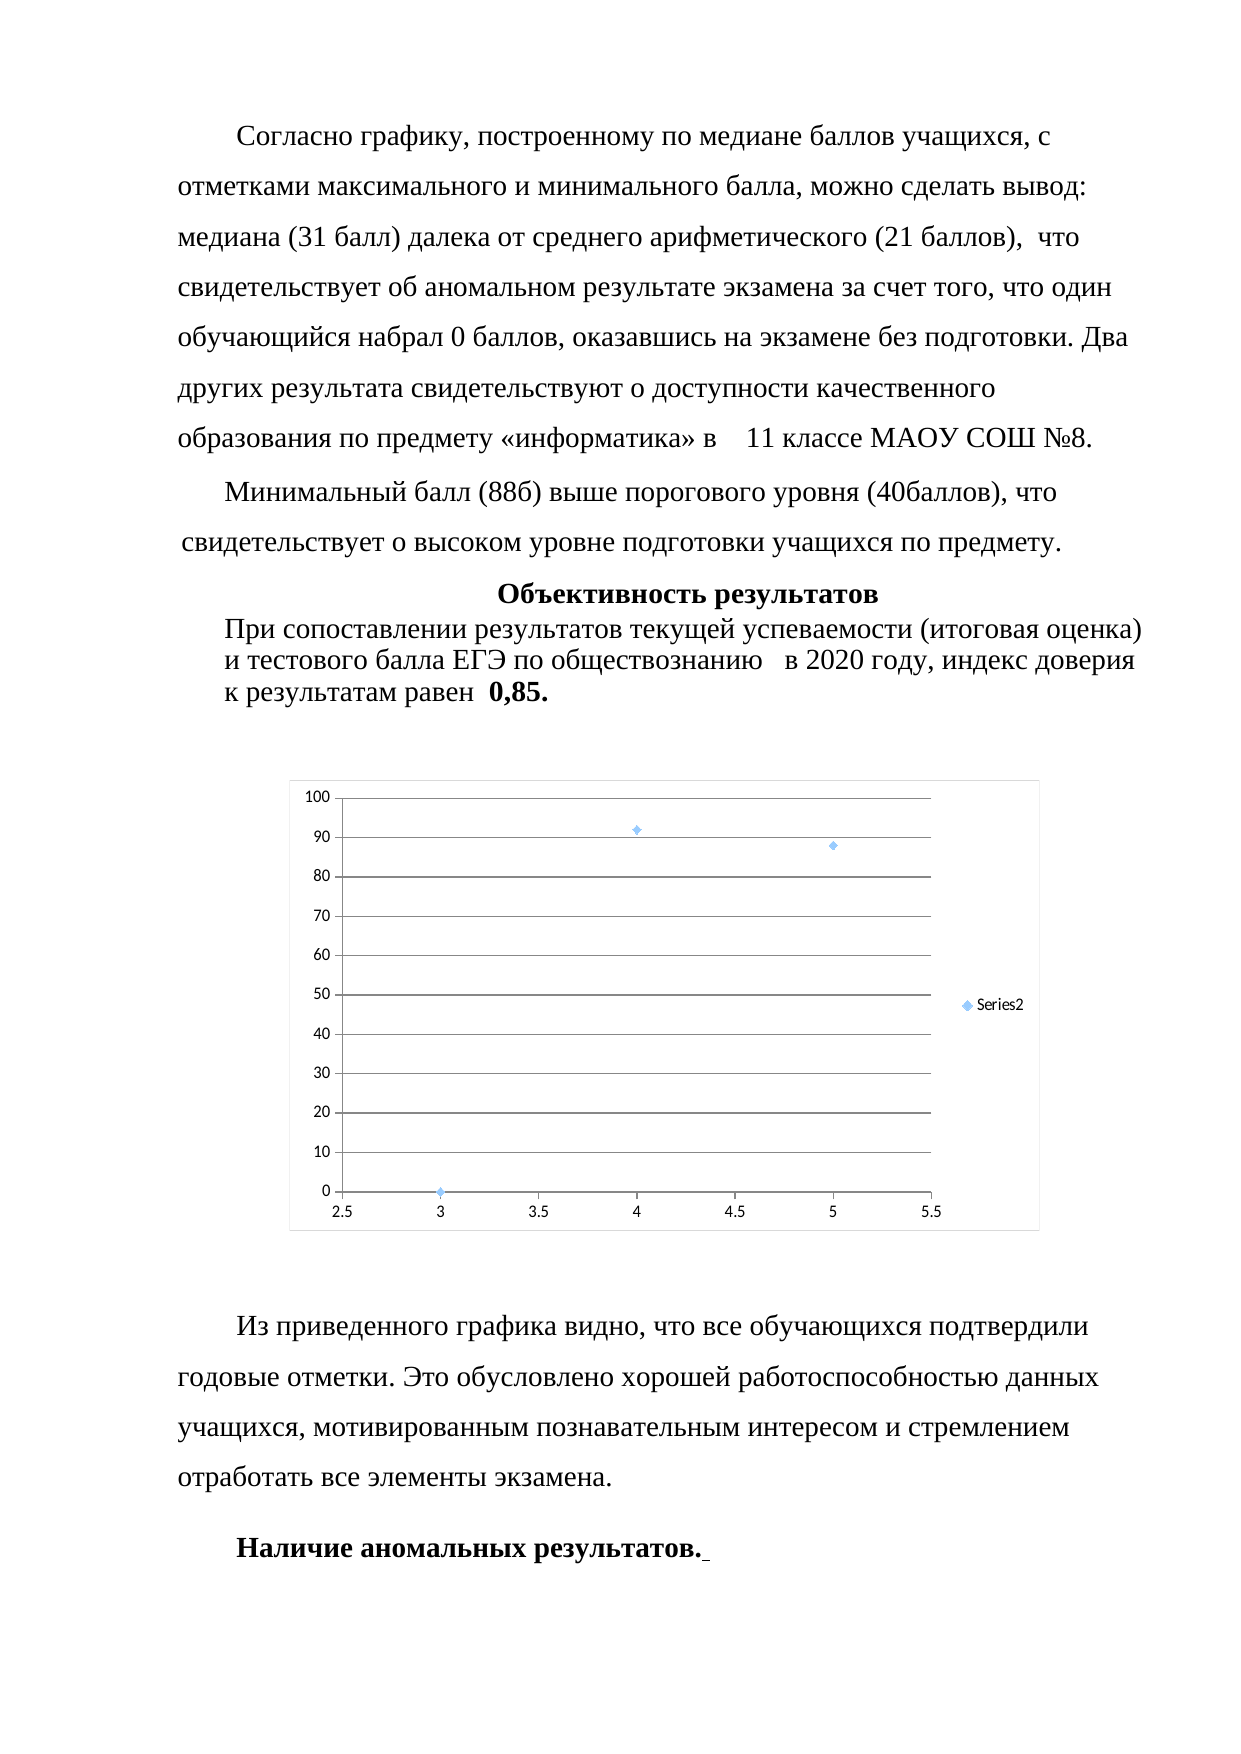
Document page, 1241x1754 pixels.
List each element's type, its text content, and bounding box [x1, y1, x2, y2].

text Объективность результатов [224, 578, 1152, 609]
text Минимальный балл (88б) выше порогового уровня (40баллов), что свидетельствует о высоком уровне подготовки учащихся по предмету. [181, 474, 1152, 558]
text Наличие аномальных результатов. [177, 1531, 1152, 1564]
text При сопоставлении результатов текущей успеваемости (итоговая оценка) и тестового балла ЕГЭ по обществознанию в 2020 году, индекс доверия к результатам равен 0,85. [224, 613, 1152, 707]
text Из приведенного графика видно, что все обучающихся подтвердили годовые отметки. Это обусловлено хорошей работоспособностью данных учащихся, мотивированным познавательным интересом и стремлением отработать все элементы экзамена. [177, 1308, 1152, 1493]
text Согласно графику, построенному по медиане баллов учащихся, с отметками максимального и минимального балла, можно сделать вывод: медиана (31 балл) далека от среднего арифметического (21 баллов), что свидетельствует об аномальном результате экзамена за счет того, что один обучающийся набрал 0 баллов, оказавшись на экзамене без подготовки. Два других результата свидетельствуют о доступности качественного образования по предмету «информатика» в 11 классе МАОУ СОШ №8. [177, 118, 1152, 453]
